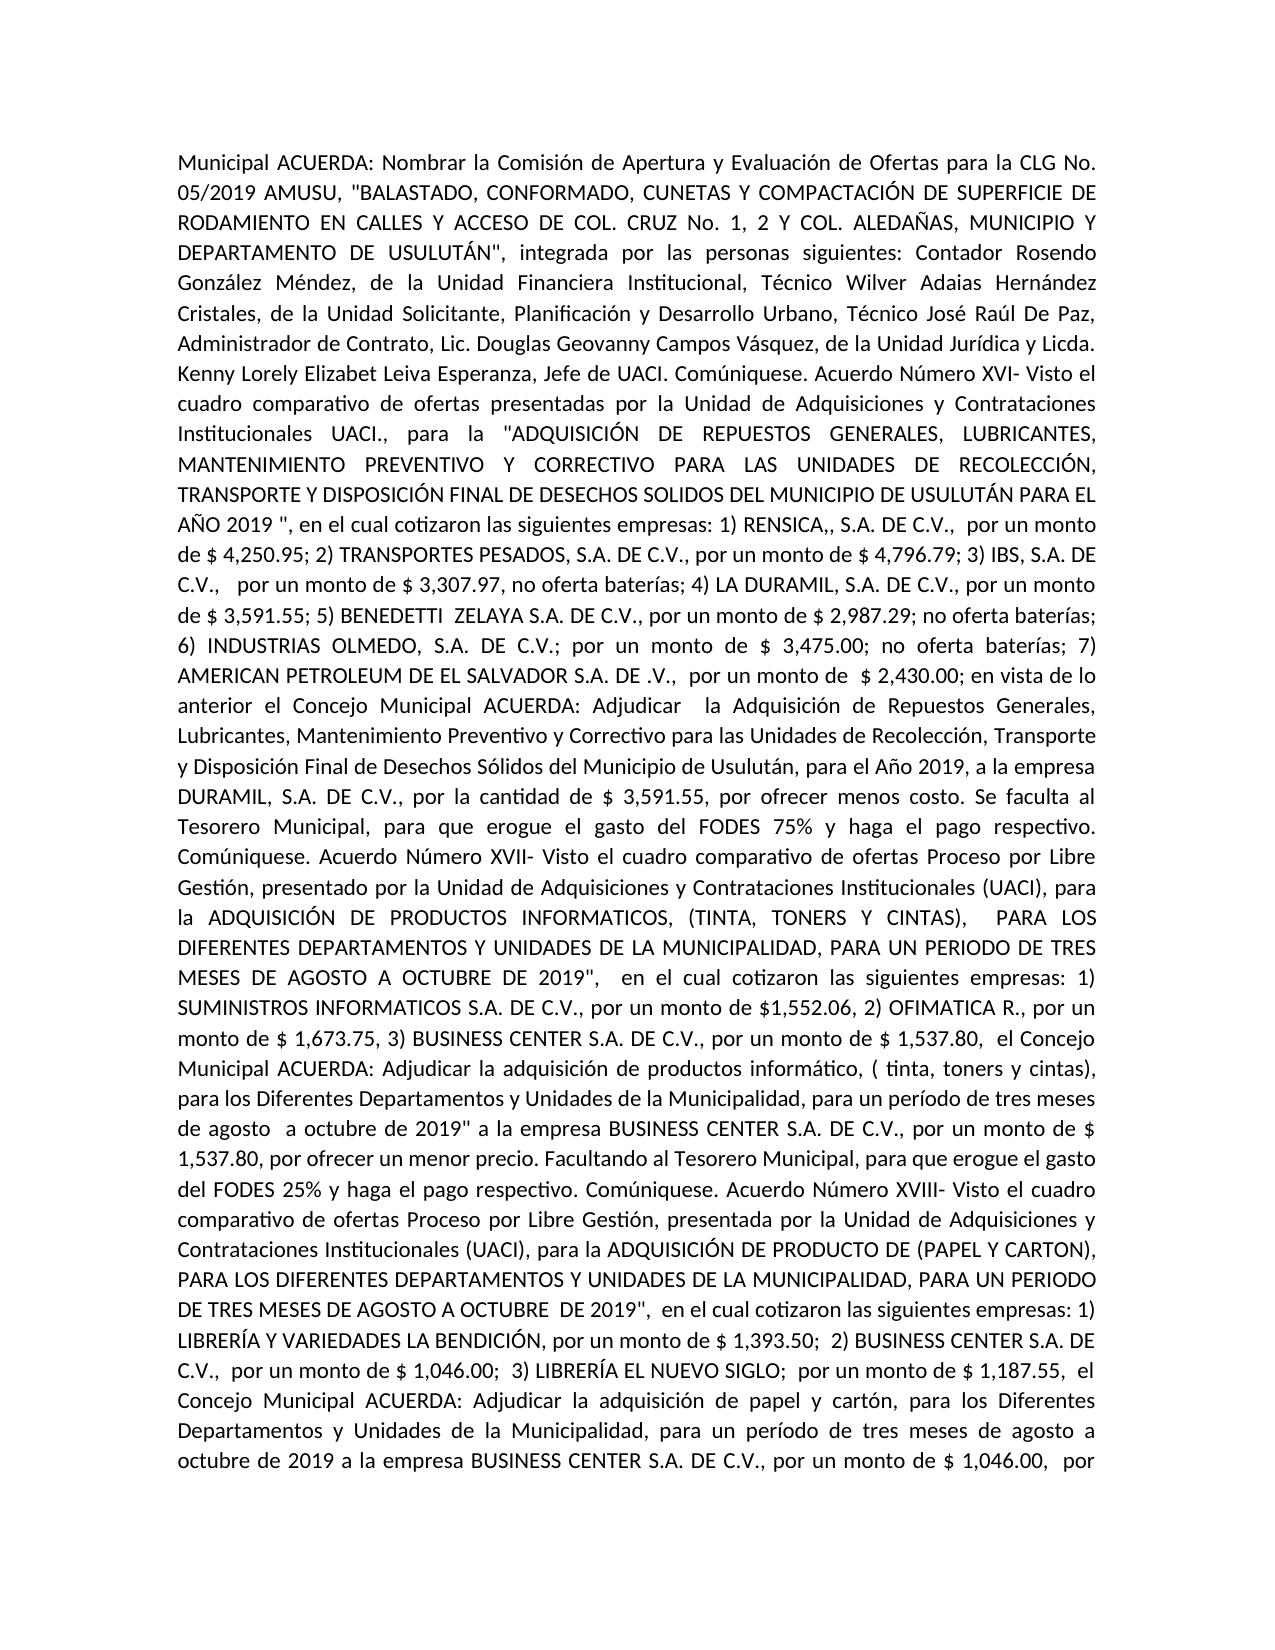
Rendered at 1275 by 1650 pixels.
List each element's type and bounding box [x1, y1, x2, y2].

text [177, 148, 1098, 1474]
